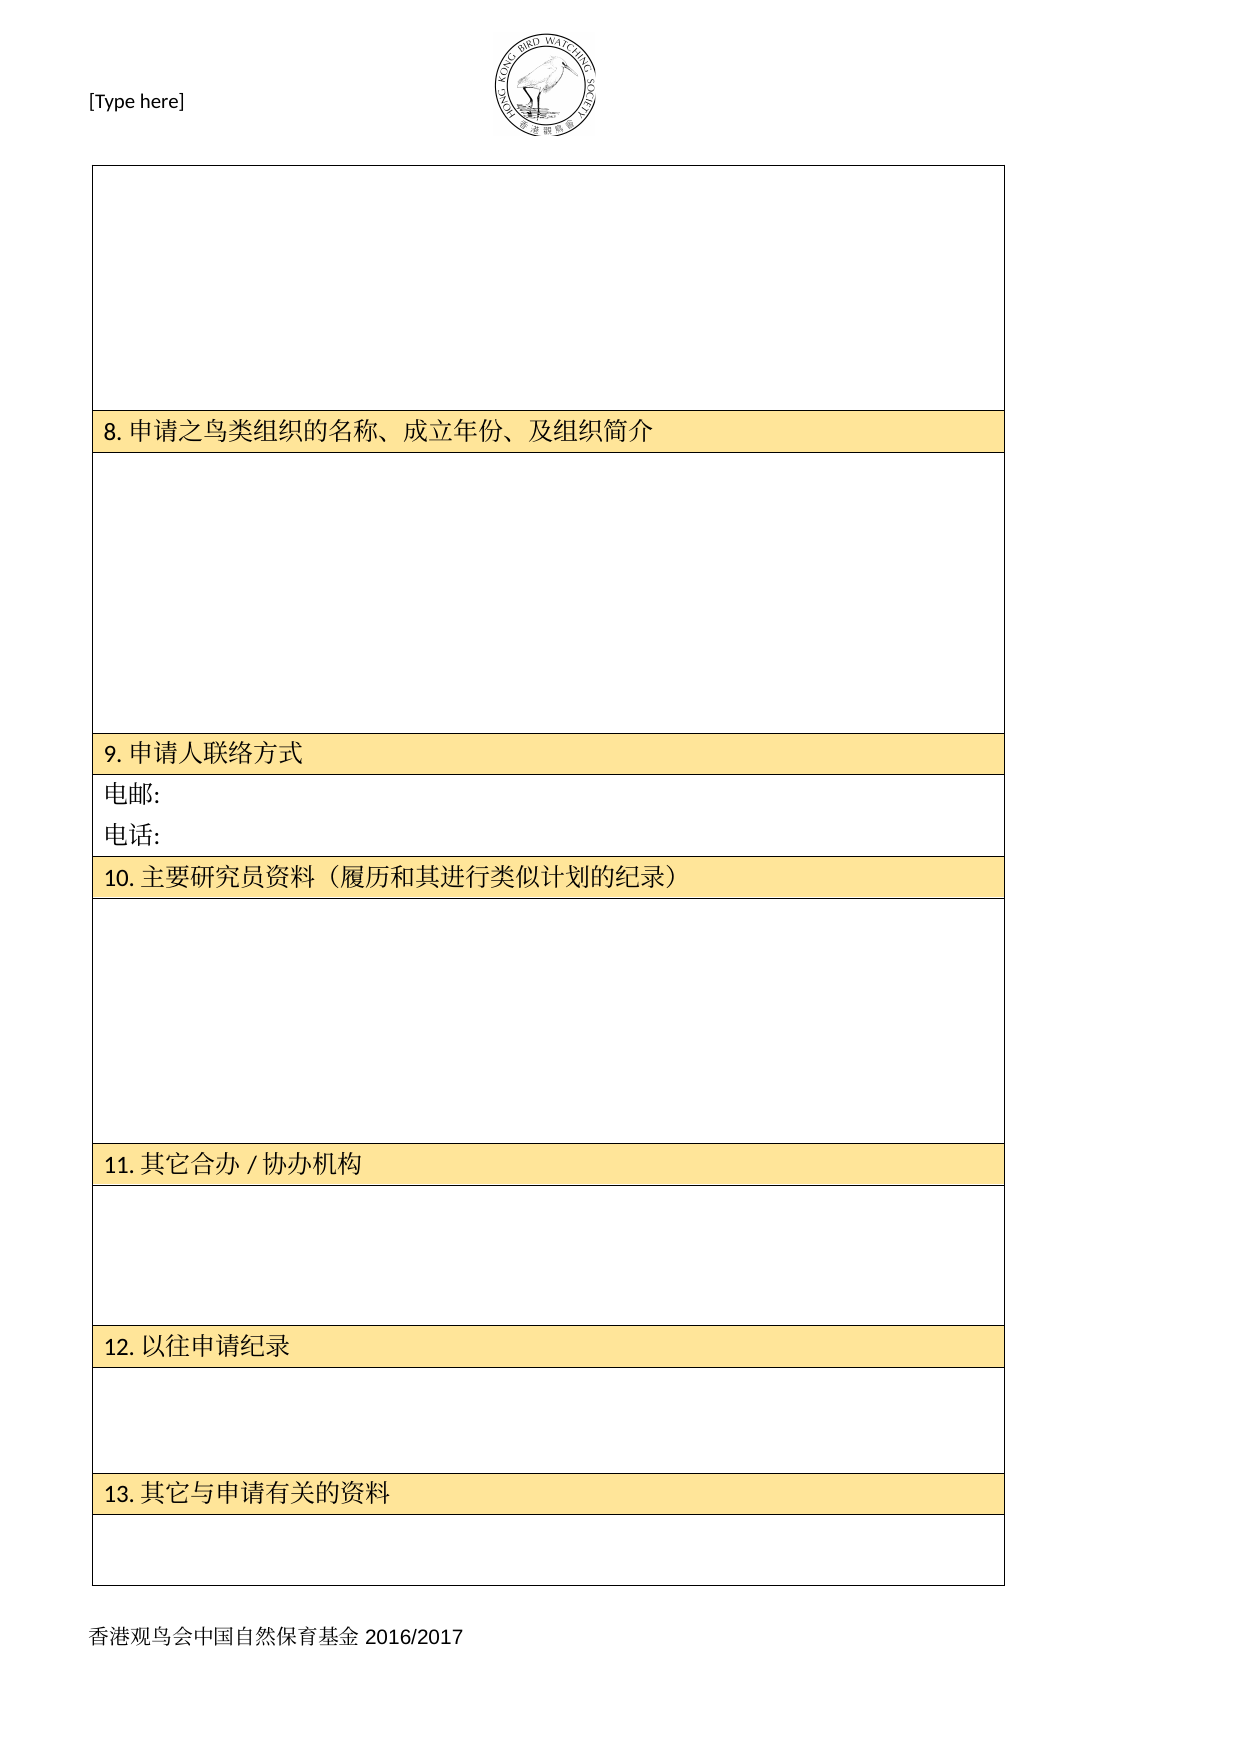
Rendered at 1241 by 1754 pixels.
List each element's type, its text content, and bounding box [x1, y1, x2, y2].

table_cell 9. 申请人联络方式 [93, 734, 1004, 774]
table_cell [93, 1368, 1004, 1472]
table_cell 13. 其它与申请有关的资料 [93, 1474, 1004, 1514]
table_cell 电邮: 电话: [93, 775, 1004, 856]
table_cell 8. 申请之鸟类组织的名称、成立年份、及组织简介 [93, 411, 1004, 452]
table_cell 12. 以往申请纪录 [93, 1326, 1004, 1367]
table_cell 11. 其它合办 / 协办机构 [93, 1144, 1004, 1184]
table_cell [93, 1515, 1004, 1584]
table_cell [93, 166, 1004, 410]
table_cell 10. 主要研究员资料（履历和其进行类似计划的纪录） [93, 857, 1004, 897]
table_cell [93, 1186, 1004, 1325]
table_cell [93, 899, 1004, 1143]
picture [492, 32, 596, 136]
table_cell [93, 453, 1004, 732]
